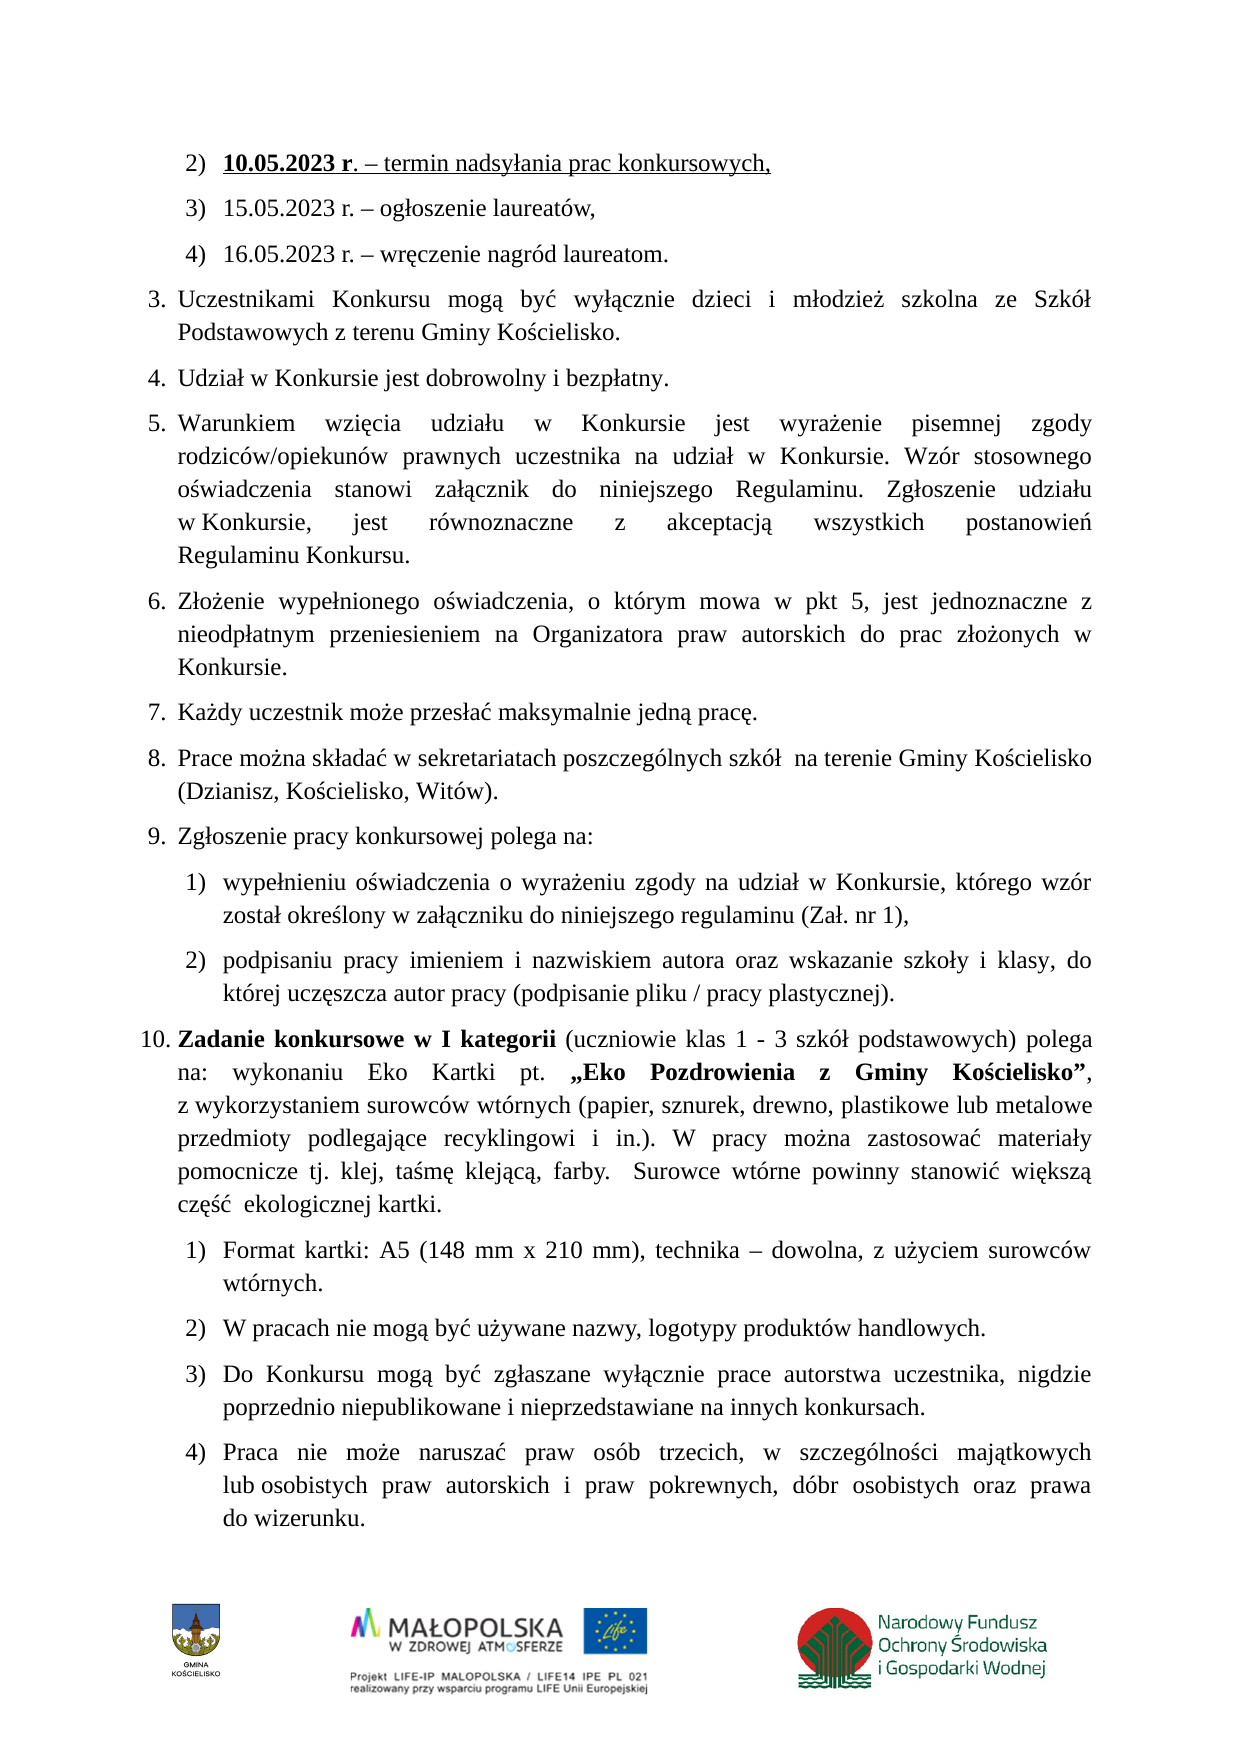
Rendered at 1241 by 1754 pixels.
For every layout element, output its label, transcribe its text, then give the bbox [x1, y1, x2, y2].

picture [760, 1608, 1084, 1695]
list Zadanie konkursowe w I kategorii (uczniowie klas 1 - 3 szkół podstawowych) polega na: wykonaniu Eko Kartki pt. „Eko Pozdrowienia z Gminy Kościelisko”, z wykorzystaniem surowców wtórnych (papier, sznurek, drewno, plastikowe lub metalowe przedmioty podlegające recyklingowi i in.). W pracy można zastosować materiały pomocnicze tj. klej, taśmę klejącą, farby. Surowce wtórne powinny stanowić większą część ekologicznej kartki. [140, 1024, 1093, 1218]
list 16.05.2023 r. – wręczenie nagród laureatom. [185, 239, 1093, 267]
picture [153, 1585, 239, 1695]
list Uczestnikami Konkursu mogą być wyłącznie dzieci i młodzież szkolna ze Szkół Podstawowych z terenu Gminy Kościelisko. [148, 284, 1093, 346]
list podpisaniu pracy imieniem i nazwiskiem autora oraz wskazanie szkoły i klasy, do której uczęszcza autor pracy (podpisanie pliku / pracy plastycznej). [185, 946, 1093, 1007]
list Każdy uczestnik może przesłać maksymalnie jedną pracę. [148, 697, 1093, 726]
list Prace można składać w sekretariatach poszczególnych szkół na terenie Gminy Kościelisko (Dzianisz, Kościelisko, Witów). [148, 743, 1093, 805]
list 10.05.2023 r. – termin nadsyłania prac konkursowych, [185, 148, 1093, 176]
list wypełnieniu oświadczenia o wyrażeniu zgody na udział w Konkursie, którego wzór został określony w załączniku do niniejszego regulaminu (Zał. nr 1), [185, 867, 1093, 929]
list Warunkiem wzięcia udziału w Konkursie jest wyrażenie pisemnej zgody rodziców/opiekunów prawnych uczestnika na udział w Konkursie. Wzór stosownego oświadczenia stanowi załącznik do niniejszego Regulaminu. Zgłoszenie udziału w Konkursie, jest równoznaczne z akceptacją wszystkich postanowień Regulaminu Konkursu. [148, 408, 1093, 569]
list Udział w Konkursie jest dobrowolny i bezpłatny. [148, 363, 1093, 391]
list 15.05.2023 r. – ogłoszenie laureatów, [185, 193, 1093, 222]
list Format kartki: A5 (148 mm x 210 mm), technika – dowolna, z użyciem surowców wtórnych. [185, 1235, 1093, 1296]
list Do Konkursu mogą być zgłaszane wyłącznie prace autorstwa uczestnika, nigdzie poprzednio niepublikowane i nieprzedstawiane na innych konkursach. [185, 1359, 1093, 1421]
list Złożenie wypełnionego oświadczenia, o którym mowa w pkt 5, jest jednoznaczne z nieodpłatnym przeniesieniem na Organizatora praw autorskich do prac złożonych w Konkursie. [148, 586, 1093, 681]
list Praca nie może naruszać praw osób trzecich, w szczególności majątkowych lub osobistych praw autorskich i praw pokrewnych, dóbr osobistych oraz prawa do wizerunku. [185, 1437, 1093, 1532]
list W pracach nie mogą być używane nazwy, logotypy produktów handlowych. [185, 1313, 1093, 1342]
list Zgłoszenie pracy konkursowej polega na: [148, 821, 1093, 850]
picture [350, 1608, 648, 1695]
